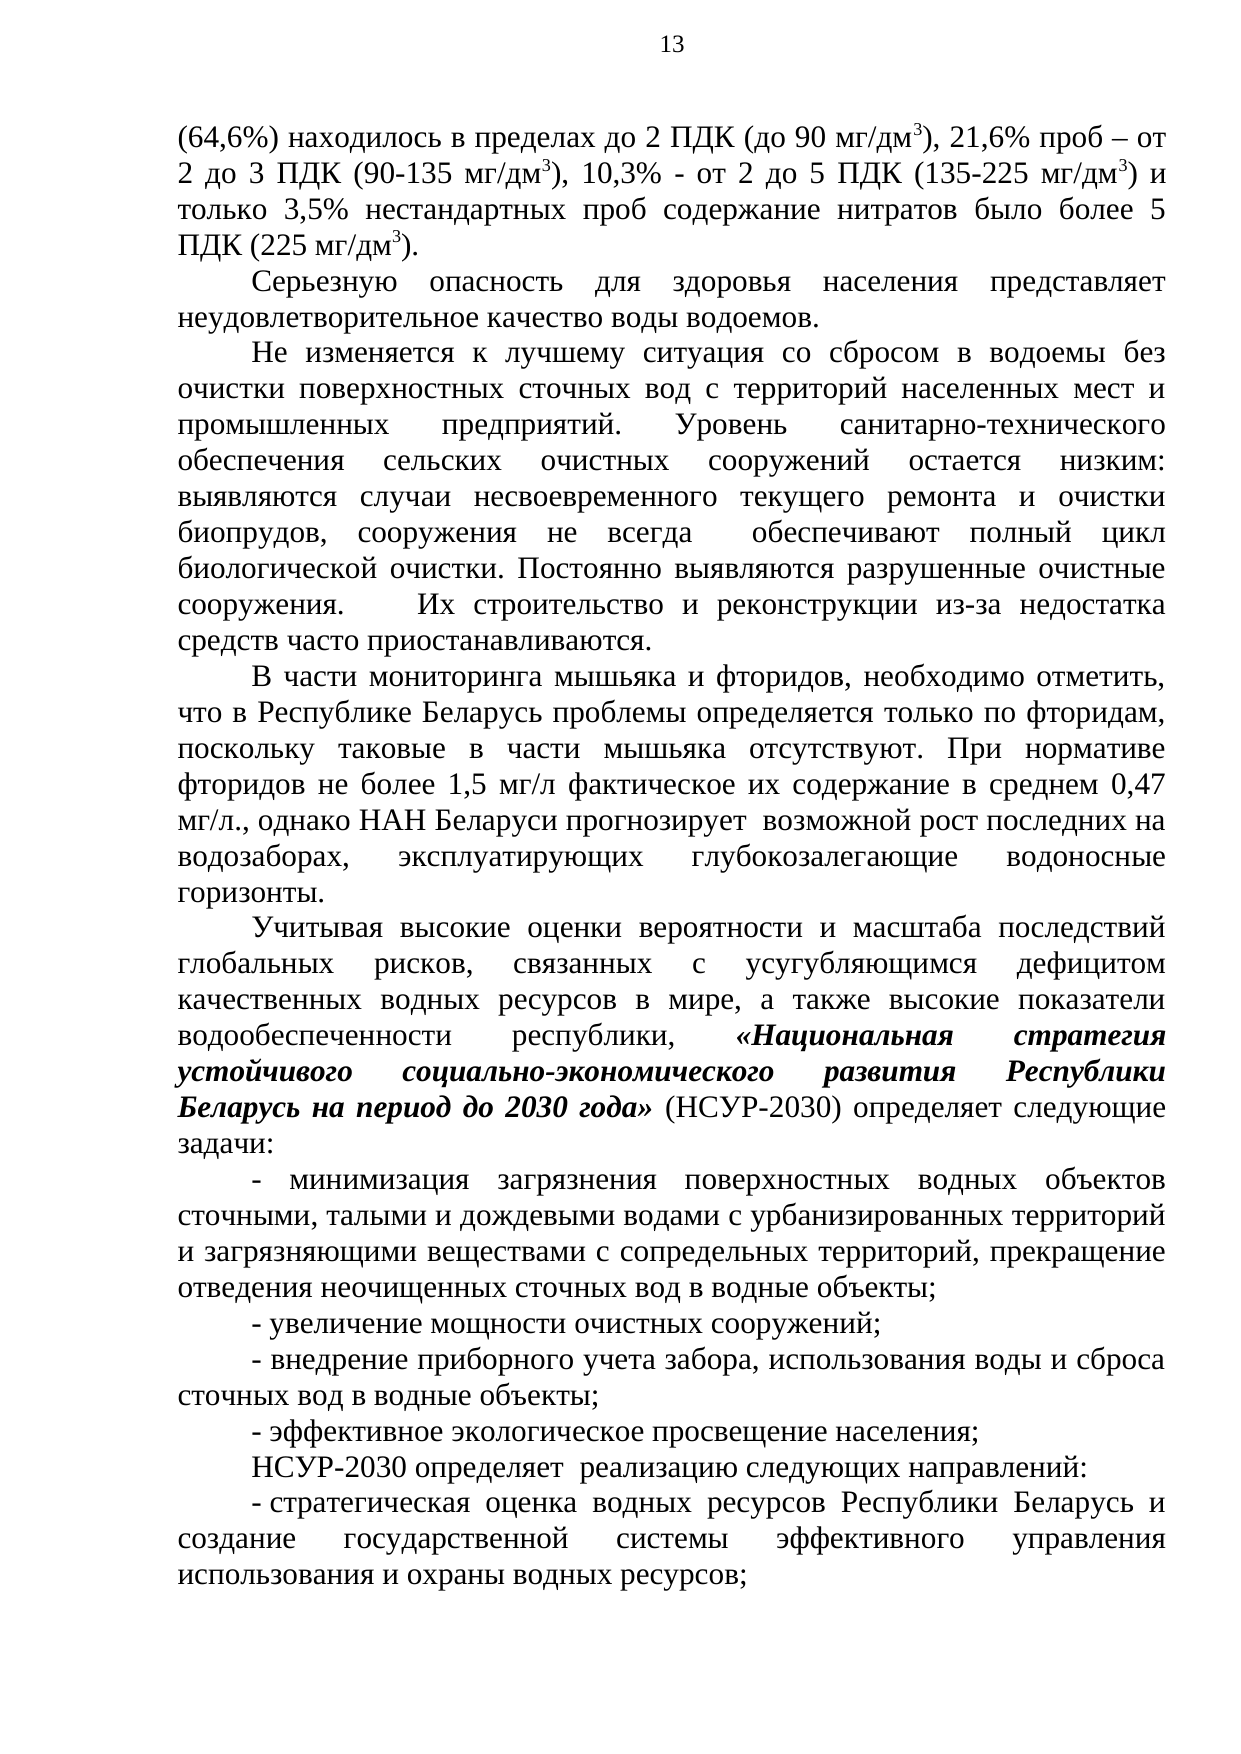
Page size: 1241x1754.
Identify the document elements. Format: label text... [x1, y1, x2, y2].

text - минимизация загрязнения поверхностных водных объектов сточными, талыми и дождевыми водами с урбанизированных территорий и загрязняющими веществами с сопредельных территорий, прекращение отведения неочищенных сточных вод в водные объекты; [177, 1160, 1167, 1304]
text В части мониторинга мышьяка и фторидов, необходимо отметить, что в Республике Беларусь проблемы определяется только по фторидам, поскольку таковые в части мышьяка отсутствуют. При нормативе фторидов не более 1,5 мг/л фактическое их содержание в среднем 0,47 мг/л., однако НАН Беларуси прогнозирует возможной рост последних на водозаборах, эксплуатирующих глубокозалегающие водоносные горизонты. [177, 657, 1167, 909]
text НСУР-2030 определяет реализацию следующих направлений: [177, 1448, 1167, 1484]
text - эффективное экологическое просвещение населения; [177, 1412, 1167, 1448]
text - увеличение мощности очистных сооружений; [177, 1304, 1167, 1340]
text - внедрение приборного учета забора, использования воды и сброса сточных вод в водные объекты; [177, 1340, 1167, 1412]
text Не изменяется к лучшему ситуация со сбросом в водоемы без очистки поверхностных сточных вод с территорий населенных мест и промышленных предприятий. Уровень санитарно-технического обеспечения сельских очистных сооружений остается низким: выявляются случаи несвоевременного текущего ремонта и очистки биопрудов, сооружения не всегда обеспечивают полный цикл биологической очистки. Постоянно выявляются разрушенные очистные сооружения. Их строительство и реконструкции из-за недостатка средств часто приостанавливаются. [177, 334, 1167, 657]
text Серьезную опасность для здоровья населения представляет неудовлетворительное качество воды водоемов. [177, 262, 1167, 334]
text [177, 118, 1167, 262]
text - стратегическая оценка водных ресурсов Республики Беларусь и создание государственной системы эффективного управления использования и охраны водных ресурсов; [177, 1484, 1167, 1592]
text Учитывая высокие оценки вероятности и масштаба последствий глобальных рисков, связанных с усугубляющимся дефицитом качественных водных ресурсов в мире, а также высокие показатели водообеспеченности республики, «Национальная стратегия устойчивого социально-экономического развития Республики Беларусь на период до 2030 года» (НСУР-2030) определяет следующие задачи: [177, 909, 1167, 1160]
